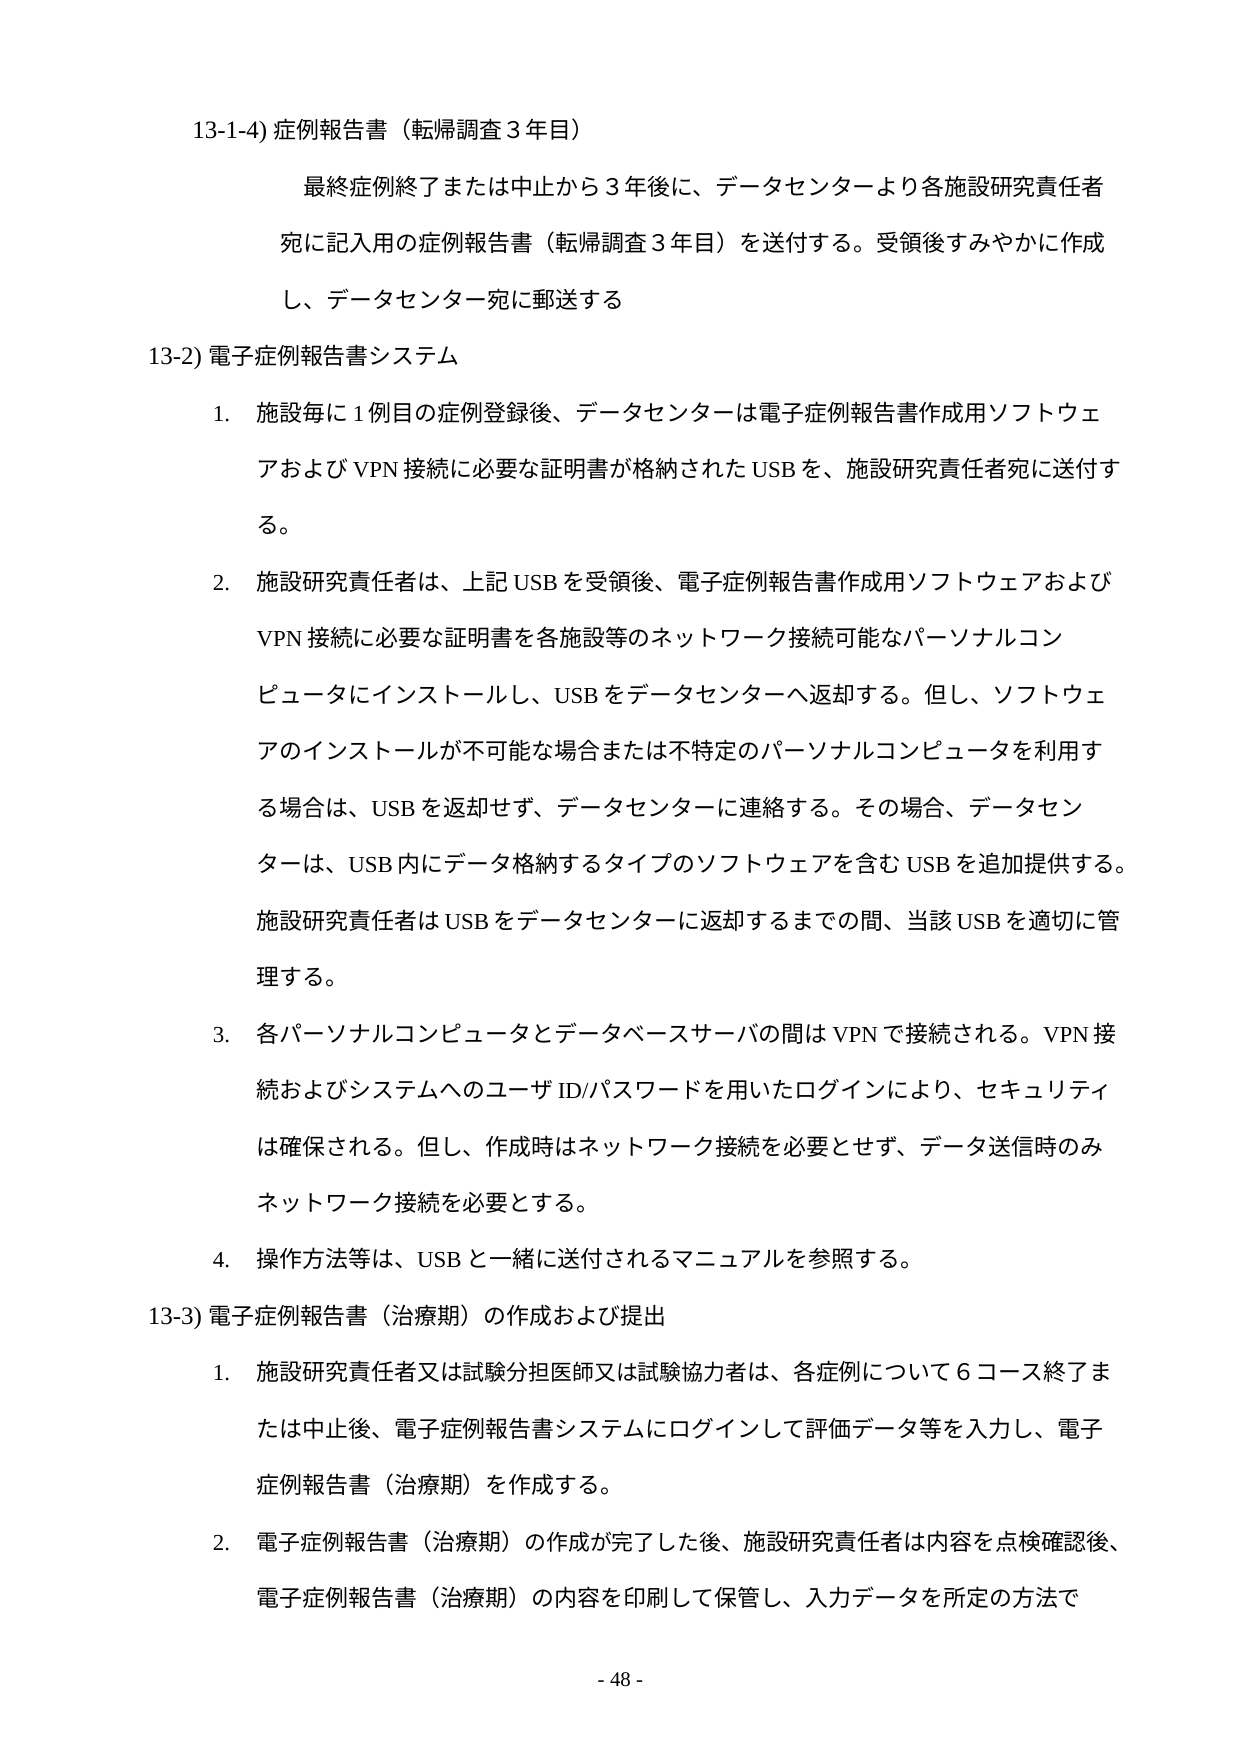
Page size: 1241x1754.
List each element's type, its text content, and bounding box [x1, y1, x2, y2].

list 電子症例報告書（治療期）の作成および提出 [148, 1286, 1122, 1343]
list 症例報告書（転帰調査３年目） [192, 101, 1122, 157]
list 施設研究責任者又は試験分担医師又は試験協力者は、各症例について６コース終了または中止後、電子症例報告書システムにログインして評価データ等を入力し、電子症例報告書（治療期）を作成する。 [213, 1343, 1122, 1512]
list 操作方法等は、USBと一緒に送付されるマニュアルを参照する。 [213, 1230, 1122, 1286]
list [213, 1512, 1122, 1625]
list 各パーソナルコンピュータとデータベースサーバの間はVPNで接続される。VPN接続およびシステムへのユーザID/パスワードを用いたログインにより、セキュリティは確保される。但し、作成時はネットワーク接続を必要とせず、データ送信時のみネットワーク接続を必要とする。 [213, 1004, 1122, 1230]
list 施設毎に1例目の症例登録後、データセンターは電子症例報告書作成用ソフトウェアおよびVPN接続に必要な証明書が格納されたUSBを、施設研究責任者宛に送付する。 [213, 383, 1122, 552]
list 施設研究責任者は、上記USBを受領後、電子症例報告書作成用ソフトウェアおよびVPN接続に必要な証明書を各施設等のネットワーク接続可能なパーソナルコンピュータにインストールし、USBをデータセンターへ返却する。但し、ソフトウェアのインストールが不可能な場合または不特定のパーソナルコンピュータを利用する場合は、USBを返却せず、データセンターに連絡する。その場合、データセンターは、USB内にデータ格納するタイプのソフトウェアを含むUSBを追加提供する。施設研究責任者はUSBをデータセンターに返却するまでの間、当該USBを適切に管理する。 [213, 552, 1122, 1004]
list 電子症例報告書システム [148, 326, 1122, 383]
text 最終症例終了または中止から３年後に、データセンターより各施設研究責任者宛に記入用の症例報告書（転帰調査３年目）を送付する。受領後すみやかに作成し、データセンター宛に郵送する [281, 157, 1122, 326]
